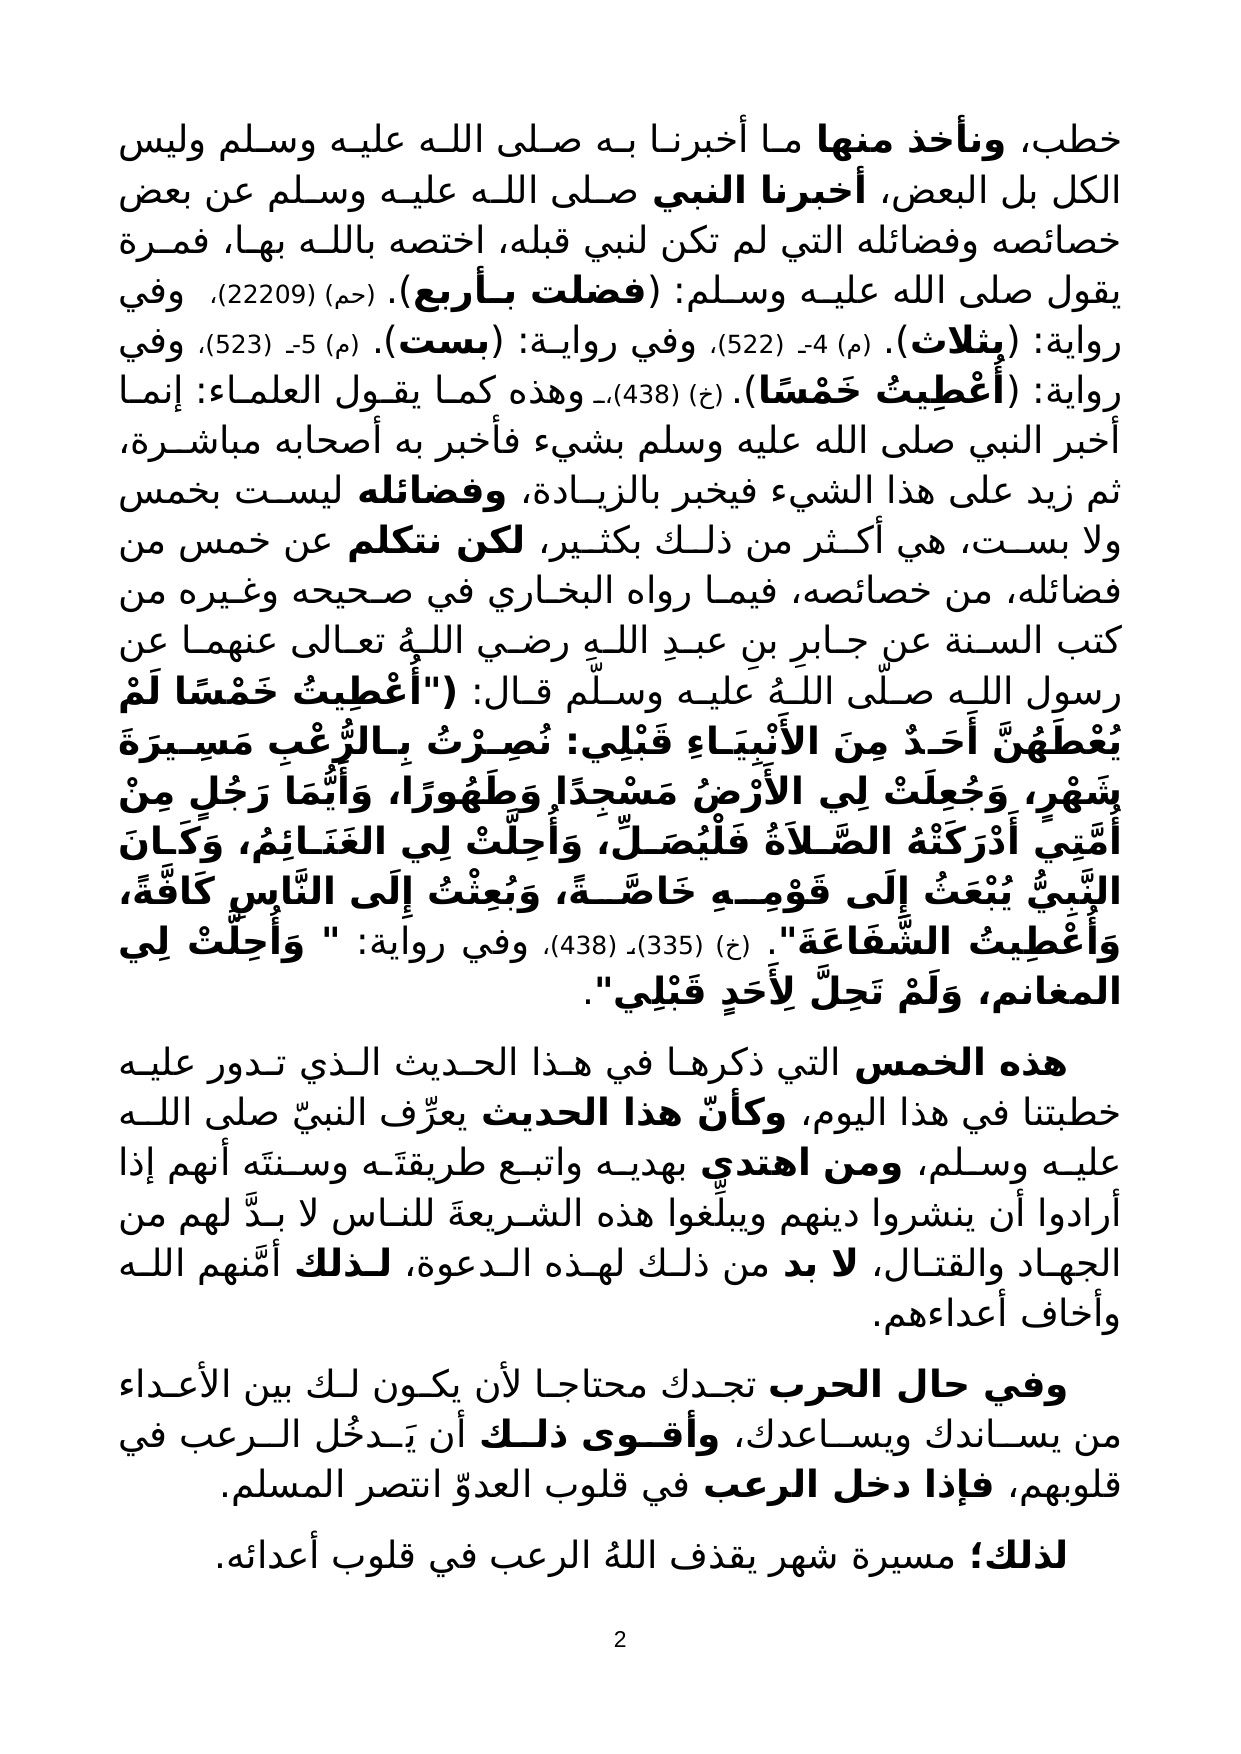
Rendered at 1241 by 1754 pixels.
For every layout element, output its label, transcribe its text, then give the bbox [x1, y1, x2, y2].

text هذه الخمس التي ذكرها في هذا الحديث الذي تدور عليه خطبتنا في هذا اليوم، وكأنّ هذا الحديث يعرِّف النبيّ صلى الله عليه وسلم، ومن اهتدى بهديه واتبع طريقتَه وسنتَه أنهم إذا أرادوا أن ينشروا دينهم ويبلِّغوا هذه الشريعةَ للناس لا بدَّ لهم من الجهاد والقتال، لا بد من ذلك لهذه الدعوة، لذلك أمَّنهم الله وأخاف أعداءهم. [118, 1041, 1122, 1335]
text وفي حال الحرب تجدك محتاجا لأن يكون لك بين الأعداء من يساندك ويساعدك، وأقوى ذلك أن يَدخُل الرعب في قلوبهم، فإذا دخل الرعب في قلوب العدوّ انتصر المسلم. [118, 1362, 1122, 1506]
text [118, 118, 1122, 1013]
text لذلك؛ مسيرة شهر يقذف اللهُ الرعب في قلوب أعدائه. [118, 1533, 1122, 1577]
